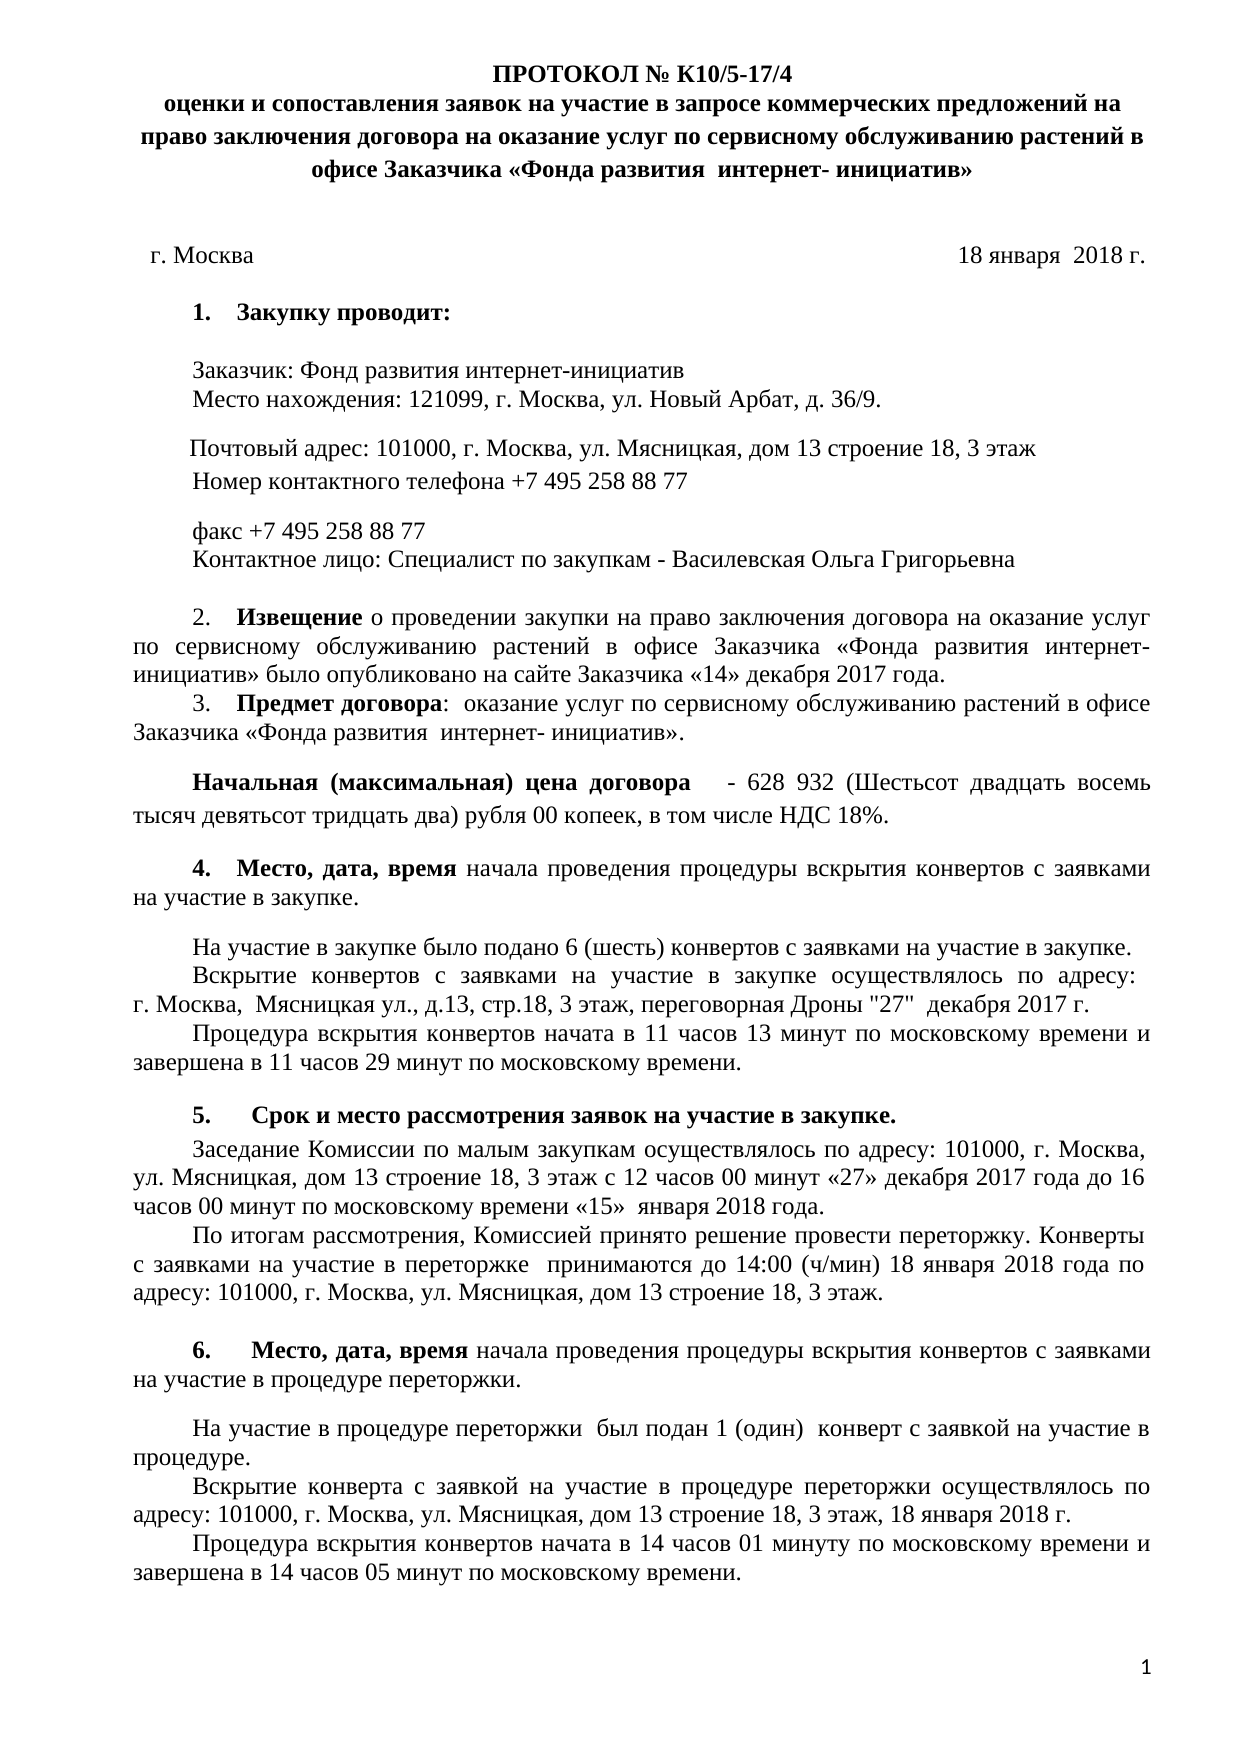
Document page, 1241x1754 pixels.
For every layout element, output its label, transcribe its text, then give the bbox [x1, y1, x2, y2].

text По итогам рассмотрения, Комиссией принято решение провести переторжку. Конверты с заявками на участие в переторжке принимаются до 14:00 (ч/мин) 18 января 2018 года по адресу: 101000, г. Москва, ул. Мясницкая, дом 13 строение 18, 3 этаж. [133, 1220, 1146, 1306]
text Место нахождения: 121099, г. Москва, ул. Новый Арбат, д. 36/9. [133, 384, 1152, 412]
table_header г. Москва [133, 240, 657, 269]
list Место, дата, время начала проведения процедуры вскрытия конвертов с заявками на участие в закупке. [133, 853, 1152, 911]
text На участие в закупке было подано 6 (шесть) конвертов с заявками на участие в закупке. [133, 932, 1152, 961]
list Закупку проводит: [133, 297, 1152, 326]
text ПРОТОКОЛ № К10/5-17/4 [139, 59, 1146, 88]
text Почтовый адрес: 101000, г. Москва, ул. Мясницкая, дом 13 строение 18, 3 этаж [133, 433, 1152, 462]
list Предмет договора: оказание услуг по сервисному обслуживанию растений в офисе Заказчика «Фонда развития интернет- инициатив». [133, 688, 1152, 746]
text факс +7 495 258 88 77 [133, 516, 1152, 544]
list Извещение о проведении закупки на право заключения договора на оказание услуг по сервисному обслуживанию растений в офисе Заказчика «Фонда развития интернет- инициатив» было опубликовано на сайте Заказчика «14» декабря 2017 года. [133, 602, 1152, 688]
subtitle оценки и сопоставления заявок на участие в запросе коммерческих предложений на право заключения договора на оказание услуг по сервисному обслуживанию растений в офисе Заказчика «Фонда развития интернет- инициатив» [133, 88, 1152, 183]
text На участие в процедуре переторжки был подан 1 (один) конверт с заявкой на участие в процедуре. [133, 1413, 1152, 1471]
text Процедура вскрытия конвертов начата в 11 часов 13 минут по московскому времени и завершена в 11 часов 29 минут по московскому времени. [133, 1018, 1152, 1076]
text Заказчик: Фонд развития интернет-инициатив [133, 355, 1152, 384]
list Место, дата, время начала проведения процедуры вскрытия конвертов с заявками на участие в процедуре переторжки. [133, 1335, 1152, 1392]
text Вскрытие конверта с заявкой на участие в процедуре переторжки осуществлялось по адресу: 101000, г. Москва, ул. Мясницкая, дом 13 строение 18, 3 этаж, 18 января 2018 г. [133, 1471, 1152, 1528]
text Контактное лицо: Специалист по закупкам - Василевская Ольга Григорьевна [133, 544, 1152, 573]
text Заседание Комиссии по малым закупкам осуществлялось по адресу: 101000, г. Москва, ул. Мясницкая, дом 13 строение 18, 3 этаж с 12 часов 00 минут «27» декабря 2017 года до 16 часов 00 минут по московскому времени «15» января 2018 года. [133, 1134, 1146, 1220]
table_header 18 января 2018 г. [657, 240, 1163, 269]
text Начальная (максимальная) цена договора - 628 932 (Шестьсот двадцать восемь тысяч девятьсот тридцать два) рубля 00 копеек, в том числе НДС 18%. [133, 767, 1152, 828]
text Номер контактного телефона +7 495 258 88 77 [133, 466, 1152, 495]
list Срок и место рассмотрения заявок на участие в закупке. [133, 1101, 1152, 1129]
text Вскрытие конвертов с заявками на участие в закупке осуществлялось по адресу: г. Москва, Мясницкая ул., д.13, стр.18, 3 этаж, переговорная Дроны "27" декабря 2017 г. [133, 961, 1152, 1018]
text Процедура вскрытия конвертов начата в 14 часов 01 минуту по московскому времени и завершена в 14 часов 05 минут по московскому времени. [133, 1528, 1152, 1586]
